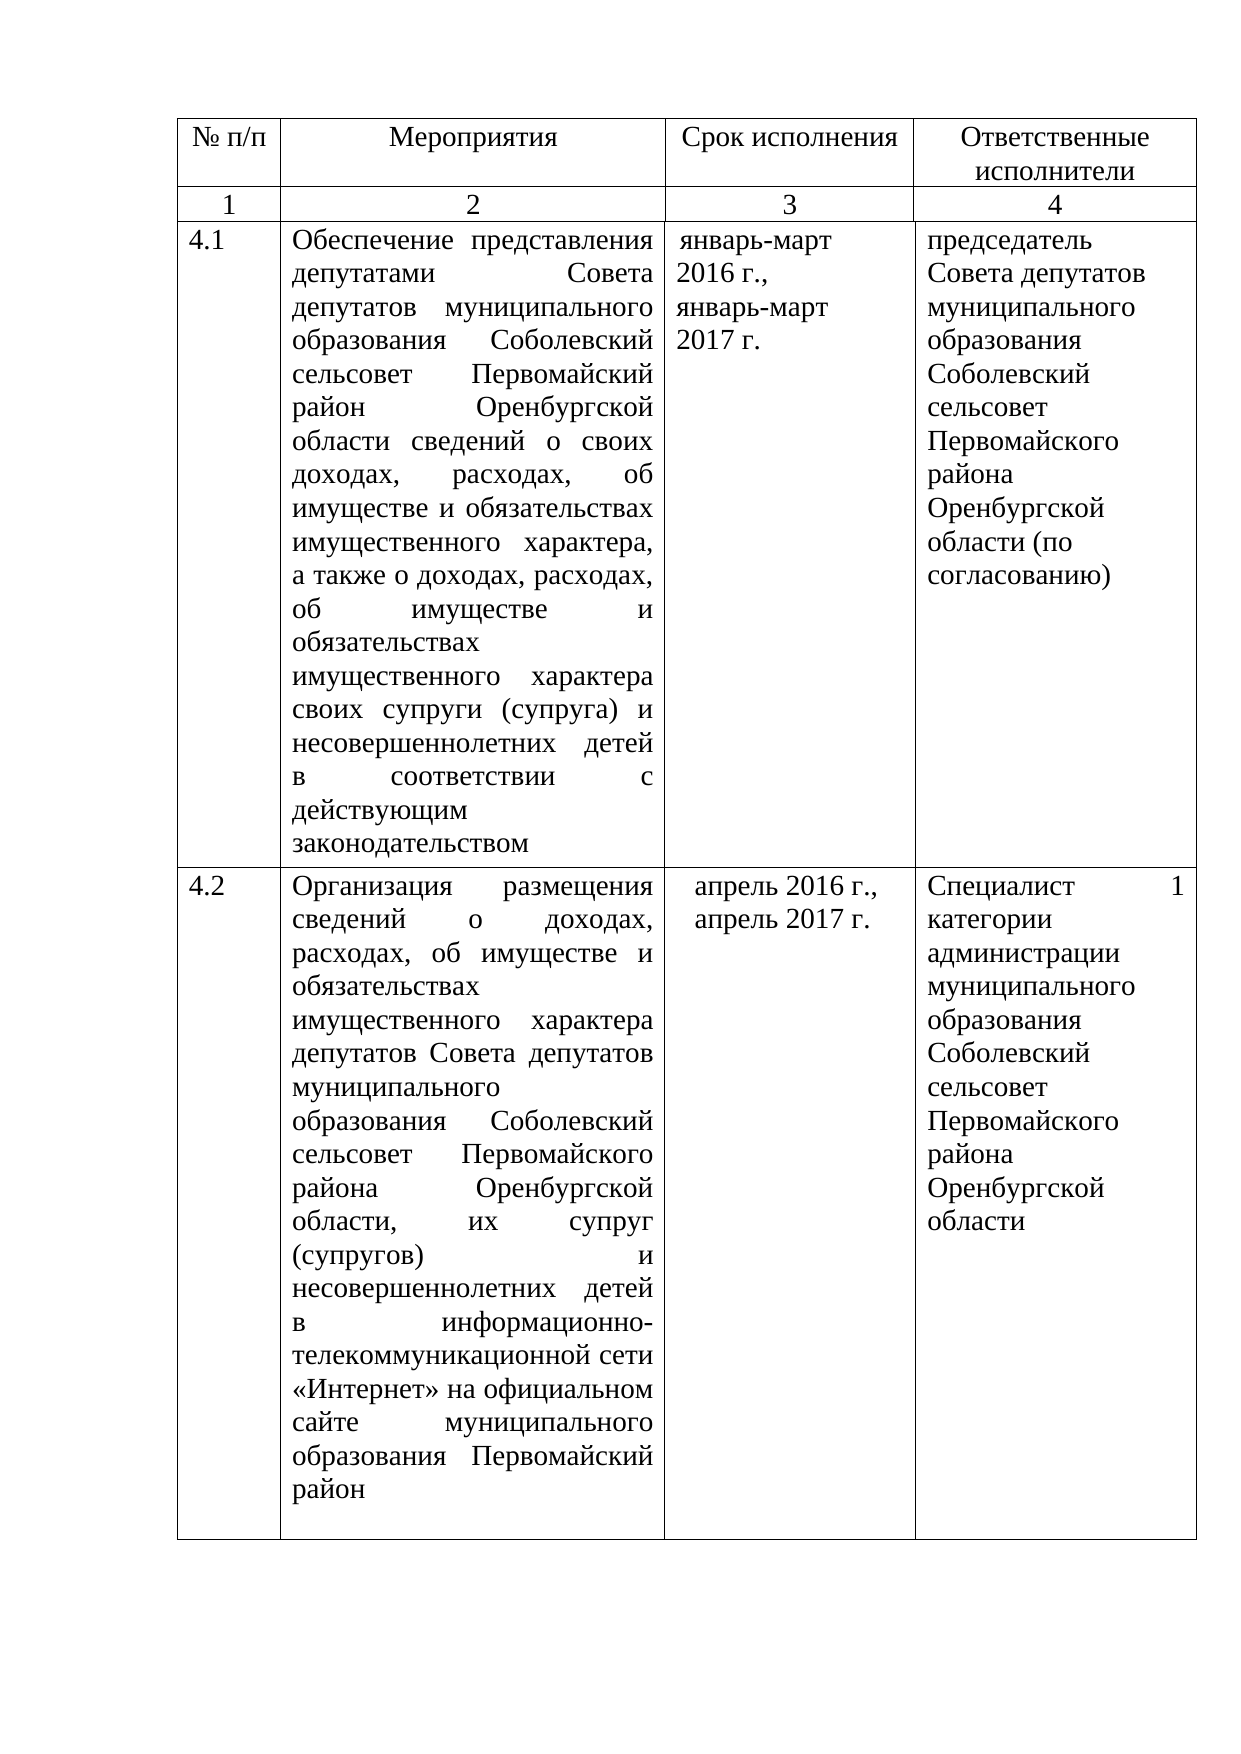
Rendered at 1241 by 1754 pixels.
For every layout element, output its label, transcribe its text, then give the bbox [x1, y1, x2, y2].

table_header Мероприятия [281, 119, 665, 186]
table_cell 4.2 [178, 868, 280, 1539]
table_cell 2 [281, 187, 665, 221]
table_cell Обеспечение представления депутатами Совета депутатов муниципального образования Соболевский сельсовет Первомайский район Оренбургской области сведений о своих доходах, расходах, об имуществе и обязательствах имущественного характера, а также о доходах, расходах, об имуществе и обязательствах имущественного характера своих супруги (супруга) и несовершеннолетних детей в соответствии с действующим законодательством [281, 222, 664, 867]
table_cell Организация размещения сведений о доходах, расходах, об имуществе и обязательствах имущественного характера депутатов Совета депутатов муниципального образования Соболевский сельсовет Первомайского района Оренбургской области, их супруг (супругов) и несовершеннолетних детей в информационно-телекоммуникационной сети «Интернет» на официальном сайте муниципального образования Первомайский район [281, 868, 664, 1539]
table_header Срок исполнения [666, 119, 913, 186]
table_header № п/п [178, 119, 280, 186]
table_cell Специалист 1 категории администрации муниципального образования Соболевский сельсовет Первомайского района Оренбургской области [916, 868, 1196, 1539]
table_cell апрель 2016 г., апрель 2017 г. [665, 868, 915, 1539]
table_header Ответственные исполнители [914, 119, 1196, 186]
table_cell 4 [914, 187, 1196, 221]
table_cell 4.1 [178, 222, 280, 867]
table_cell январь-март 2016 г., январь-март 2017 г. [665, 222, 915, 867]
table_cell 1 [178, 187, 280, 221]
table_cell 3 [666, 187, 913, 221]
table_cell председатель Совета депутатов муниципального образования Соболевский сельсовет Первомайского района Оренбургской области (по согласованию) [916, 222, 1196, 867]
